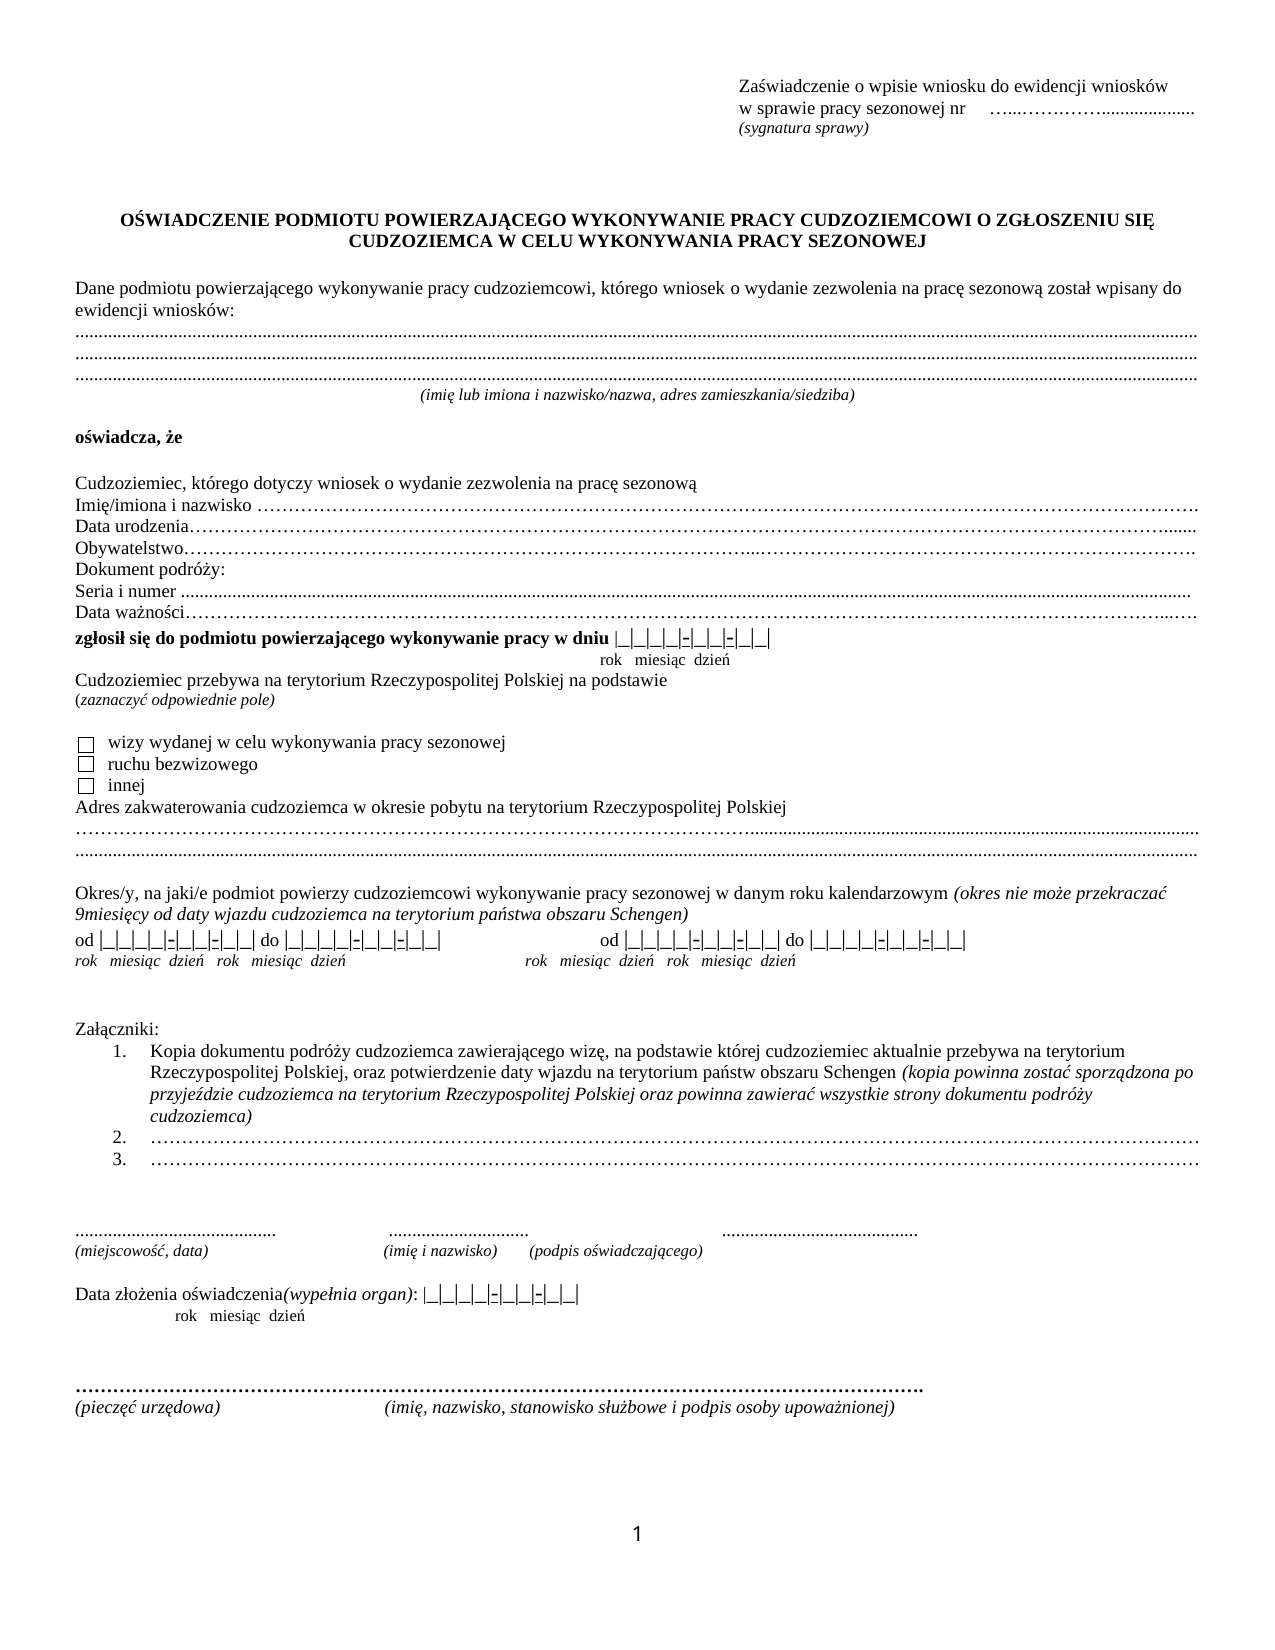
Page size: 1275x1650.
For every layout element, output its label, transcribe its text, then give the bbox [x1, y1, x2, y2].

text (sygnatura sprawy) [665, 118, 1200, 137]
text rok miesiąc dzień [75, 1306, 1200, 1325]
list …………………………………………………………………………………………………………………………………………………… [112, 1148, 1200, 1169]
text ................................................................................................................................................................................................................................................................................................................................................................................................................................................................................................ [75, 320, 1200, 363]
text rok miesiąc dzień [600, 649, 1200, 668]
text (miejscowość, data) (imię i nazwisko) (podpis oświadczającego) [75, 1241, 1200, 1260]
text OŚWIADCZENIE PODMIOTU POWIERZAJĄCEGO WYKONYWANIE PRACY CUDZOZIEMCOWI O ZGŁOSZENIU SIĘ CUDZOZIEMCA W CELU WYKONYWANIA PRACY SEZONOWEJ [75, 209, 1200, 252]
text ruchu bezwizowego [75, 752, 1200, 774]
text zgłosił się do podmiotu powierzającego wykonywanie pracy w dniu |_|_|_|_|-|_|_|-|_|_| [75, 623, 1200, 649]
text Cudzoziemiec, którego dotyczy wniosek o wydanie zezwolenia na pracę sezonową [75, 472, 1200, 494]
text Okres/y, na jaki/e podmiot powierzy cudzoziemcowi wykonywanie pracy sezonowej w danym roku kalendarzowym (okres nie może przekraczać 9miesięcy od daty wjazdu cudzoziemca na terytorium państwa obszaru Schengen) [75, 882, 1200, 925]
text od |_|_|_|_|-|_|_|-|_|_| do |_|_|_|_|-|_|_|-|_|_| od |_|_|_|_|-|_|_|-|_|_| do |_|_|_|_|-|_|_|-|_|_| [75, 925, 1200, 951]
text Dokument podróży: [75, 558, 1200, 580]
text (zaznaczyć odpowiednie pole) [75, 690, 1200, 709]
text Data urodzenia…………………………………………………………………………………………………………………………………………....... [75, 515, 1200, 537]
text Data ważności…………………………………………………………………………………………………………………………………………...…. [75, 601, 1200, 623]
text rok miesiąc dzień rok miesiąc dzień rok miesiąc dzień rok miesiąc dzień [75, 951, 1200, 970]
text oświadcza, że [75, 426, 1200, 447]
text ………………………………………………………………………………………………………………………. [75, 1375, 1200, 1396]
text Data złożenia oświadczenia(wypełnia organ): |_|_|_|_|-|_|_|-|_|_| [75, 1279, 1200, 1306]
text ................................................................................................................................................................................................................................................ [75, 363, 1200, 385]
text Zaświadczenie o wpisie wniosku do ewidencji wniosków [739, 75, 1200, 97]
text Cudzoziemiec przebywa na terytorium Rzeczypospolitej Polskiej na podstawie [75, 668, 1200, 690]
text (imię lub imiona i nazwisko/nazwa, adres zamieszkania/siedziba) [75, 385, 1200, 404]
text (pieczęć urzędowa) (imię, nazwisko, stanowisko służbowe i podpis osoby upoważnionej) [75, 1396, 1200, 1418]
text innej [75, 774, 1200, 796]
text Załączniki: [75, 1018, 1200, 1040]
text wizy wydanej w celu wykonywania pracy sezonowej [75, 731, 1200, 752]
text Obywatelstwo………………………………………………………………………………...……………………………………………………………. [75, 537, 1200, 558]
text Dane podmiotu powierzającego wykonywanie pracy cudzoziemcowi, którego wniosek o wydanie zezwolenia na pracę sezonową został wpisany do ewidencji wniosków: [75, 277, 1200, 320]
list …………………………………………………………………………………………………………………………………………………… [112, 1126, 1200, 1148]
text Seria i numer ........................................................................................................................................................................................................................ [75, 580, 1200, 601]
text w sprawie pracy sezonowej nr …...…….…….................... [739, 97, 1200, 118]
text Adres zakwaterowania cudzoziemca w okresie pobytu na terytorium Rzeczypospolitej Polskiej ………………………………………………………………………………………………................................................................................................................................................................................................................................................................................................................................................ [75, 796, 1200, 882]
list Kopia dokumentu podróży cudzoziemca zawierającego wizę, na podstawie której cudzoziemiec aktualnie przebywa na terytorium Rzeczypospolitej Polskiej, oraz potwierdzenie daty wjazdu na terytorium państw obszaru Schengen (kopia powinna zostać sporządzona po przyjeździe cudzoziemca na terytorium Rzeczypospolitej Polskiej oraz powinna zawierać wszystkie strony dokumentu podróży cudzoziemca) [112, 1040, 1200, 1126]
text Imię/imiona i nazwisko ……………………………………………………………………………………………………………………………………. [75, 494, 1200, 515]
text ........................................... .............................. .......................................... [75, 1219, 1200, 1241]
